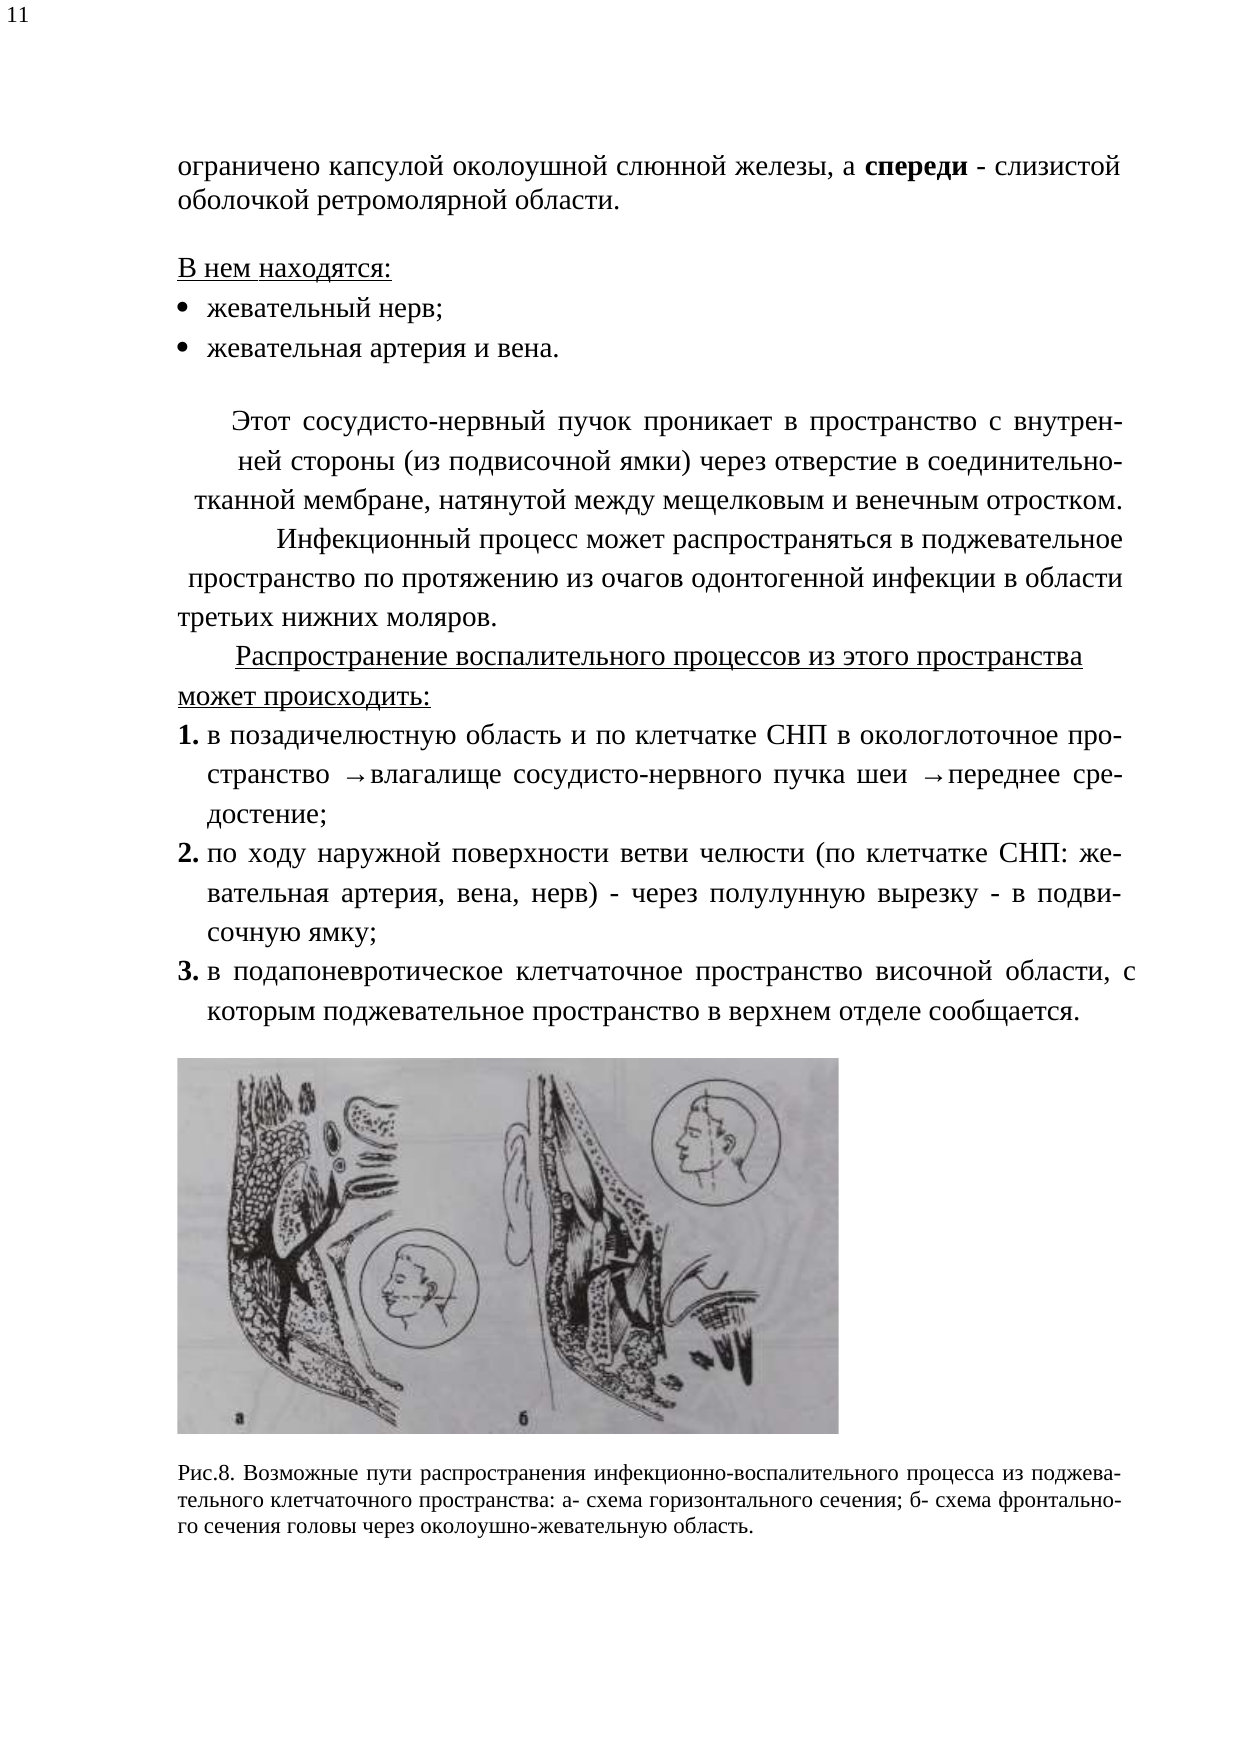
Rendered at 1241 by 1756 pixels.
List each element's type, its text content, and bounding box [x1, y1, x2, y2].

text третьих нижних моляров. [177, 599, 1163, 633]
text Этот сосудисто-нервный пучок проникает в пространство с внутрен- ней стороны (из подвисочной ямки) через отверстие в соединительно- тканной мембране, натянутой между мещелковым и венечным отростком. Инфекционный процесс может распространяться в поджевательное пространство по протяжению из очагов одонтогенной инфекции в области [177, 403, 1123, 594]
list жевательная артерия и вена. [177, 330, 1163, 363]
text ограничено капсулой околоушной слюнной железы, а спереди - слизистой оболочкой ретромолярной области. [177, 148, 1135, 216]
list в подапоневротическое клетчаточное пространство височной области, с которым поджевательное пространство в верхнем отделе сообщается. [177, 953, 1137, 1026]
list по ходу наружной поверхности ветви челюсти (по клетчатке СНП: же- вательная артерия, вена, нерв) - через полулунную вырезку - в подви- сочную ямку; [177, 836, 1123, 947]
picture [177, 1058, 839, 1434]
list в позадичелюстную область и по клетчатке СНП в окологлоточное про- странство →влагалище сосудисто-нервного пучка шеи →переднее сре- достение; [177, 717, 1123, 829]
text Распространение воспалительного процессов из этого пространства может происходить: [177, 638, 1109, 711]
text В нем находятся: [177, 251, 1163, 284]
list жевательный нерв; [177, 290, 1163, 324]
